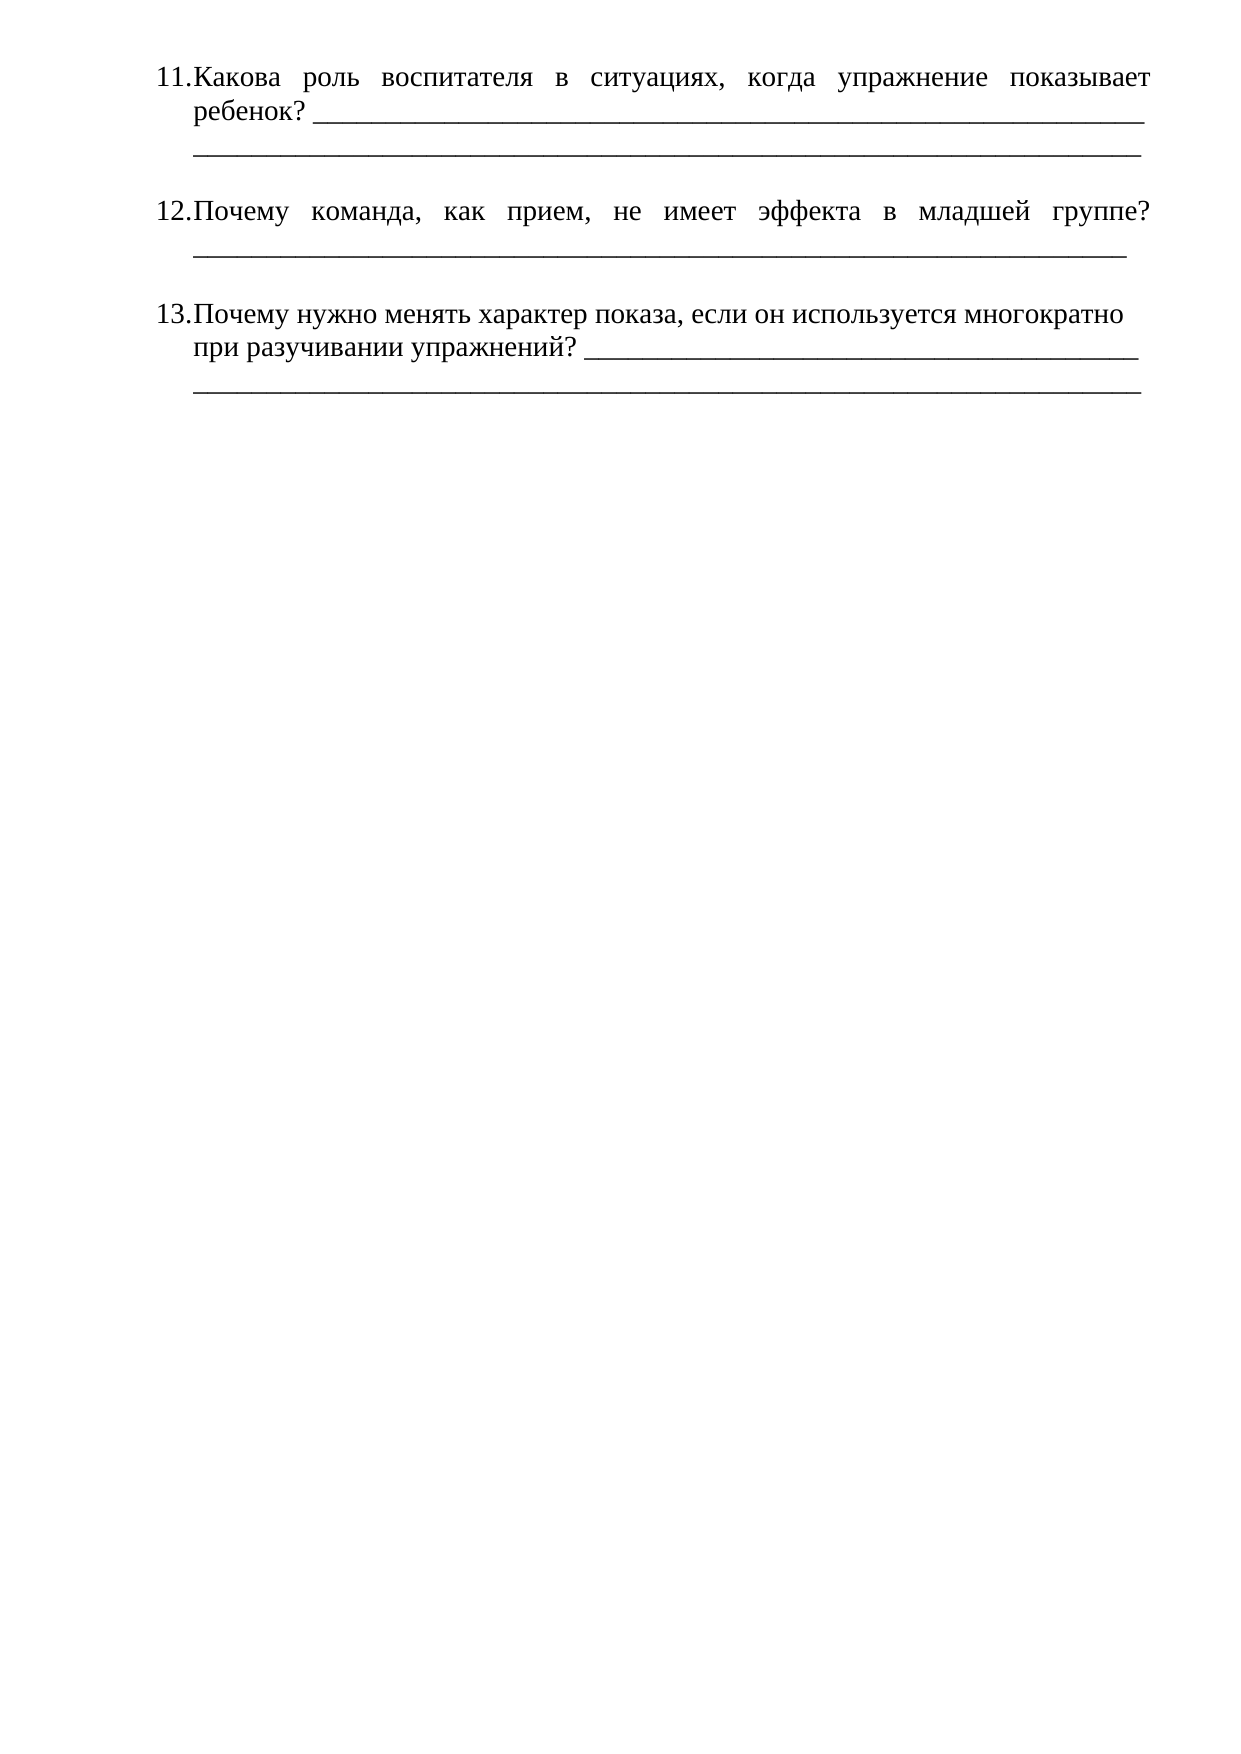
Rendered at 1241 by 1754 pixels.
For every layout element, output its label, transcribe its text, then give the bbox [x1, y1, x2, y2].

text _________________________________________________________________ [193, 363, 1152, 397]
list Какова роль воспитателя в ситуациях, когда упражнение показывает ребенок? _________________________________________________________ [156, 59, 1152, 126]
list Почему нужно менять характер показа, если он используется многократно при разучивании упражнений? ______________________________________ [156, 296, 1152, 363]
text _________________________________________________________________ [193, 126, 1152, 160]
list Почему команда, как прием, не имеет эффекта в младшей группе? ________________________________________________________________ [156, 193, 1152, 260]
